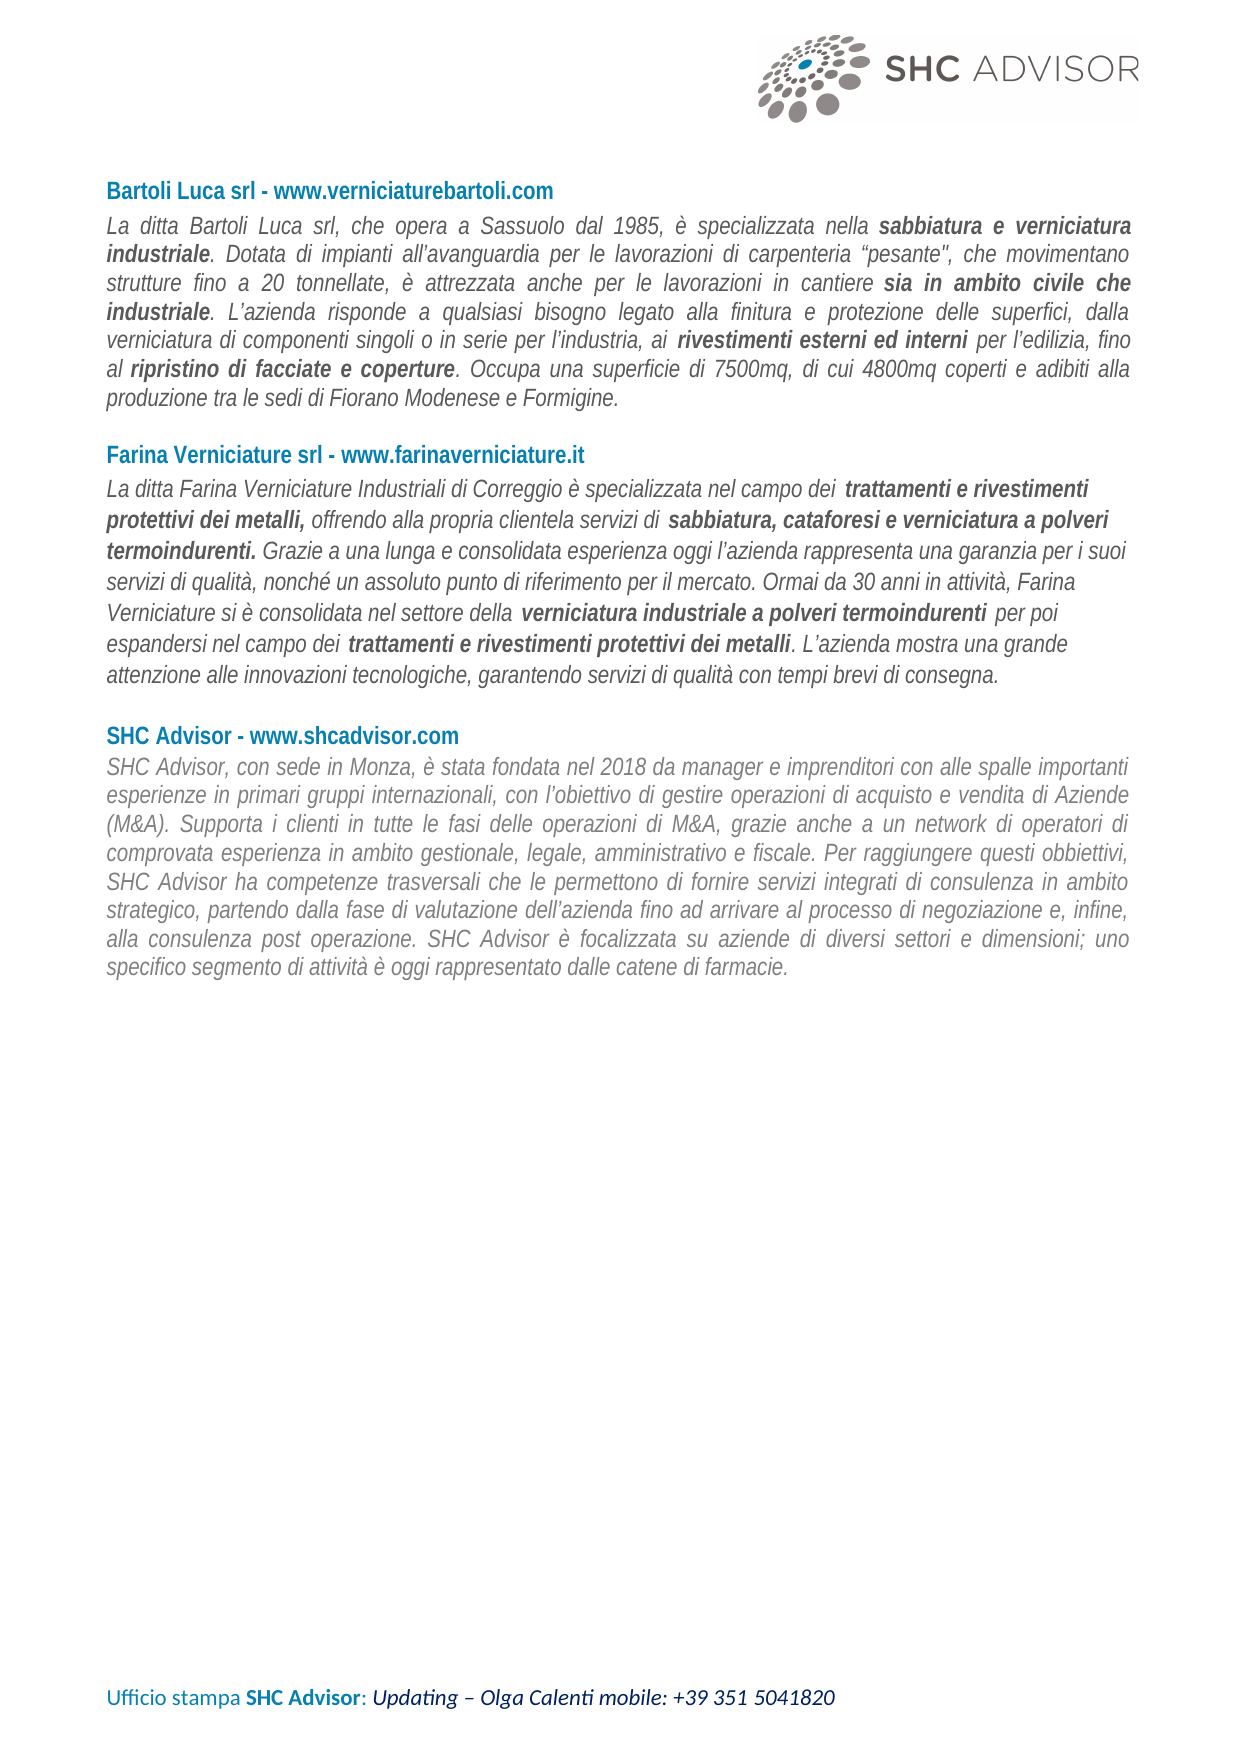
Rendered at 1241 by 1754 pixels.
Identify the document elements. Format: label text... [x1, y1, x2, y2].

text La ditta Bartoli Luca srl, che opera a Sassuolo dal 1985, è specializzata nella sabbiatura e verniciatura industriale. Dotata di impianti all’avanguardia per le lavorazioni di carpenteria “pesante", che movimentano strutture fino a 20 tonnellate, è attrezzata anche per le lavorazioni in cantiere sia in ambito civile che industriale. L’azienda risponde a qualsiasi bisogno legato alla finitura e protezione delle superfici, dalla verniciatura di componenti singoli o in serie per l’industria, ai rivestimenti esterni ed interni per l’edilizia, fino al ripristino di facciate e coperture. Occupa una superficie di 7500mq, di cui 4800mq coperti e adibiti alla produzione tra le sedi di Fiorano Modenese e Formigine. [106, 211, 1134, 411]
text Farina Verniciature srl - www.farinaverniciature.it [106, 440, 1134, 468]
text Bartoli Luca srl - www.verniciaturebartoli.com [106, 176, 1134, 205]
text La ditta Farina Verniciature Industriali di Correggio è specializzata nel campo dei trattamenti e rivestimenti protettivi dei metalli, offrendo alla propria clientela servizi di sabbiatura, cataforesi e verniciatura a polveri termoindurenti. Grazie a una lunga e consolidata esperienza oggi l’azienda rappresenta una garanzia per i suoi servizi di qualità, nonché un assoluto punto di riferimento per il mercato. Ormai da 30 anni in attività, Farina Verniciature si è consolidata nel settore della verniciatura industriale a polveri termoindurenti per poi espandersi nel campo dei trattamenti e rivestimenti protettivi dei metalli. L’azienda mostra una grande attenzione alle innovazioni tecnologiche, garantendo servizi di qualità con tempi brevi di consegna. [106, 474, 1134, 719]
text SHC Advisor - www.shcadvisor.com [106, 721, 1134, 749]
picture [757, 35, 1139, 124]
text SHC Advisor, con sede in Monza, è stata fondata nel 2018 da manager e imprenditori con alle spalle importanti esperienze in primari gruppi internazionali, con l’obiettivo di gestire operazioni di acquisto e vendita di Aziende (M&A). Supporta i clienti in tutte le fasi delle operazioni di M&A, grazie anche a un network di operatori di comprovata esperienza in ambito gestionale, legale, amministrativo e fiscale. Per raggiungere questi obbiettivi, SHC Advisor ha competenze trasversali che le permettono di fornire servizi integrati di consulenza in ambito strategico, partendo dalla fase di valutazione dell’azienda fino ad arrivare al processo di negoziazione e, infine, alla consulenza post operazione. SHC Advisor è focalizzata su aziende di diversi settori e dimensioni; uno specifico segmento di attività è oggi rappresentato dalle catene di farmacie. [106, 752, 1134, 981]
